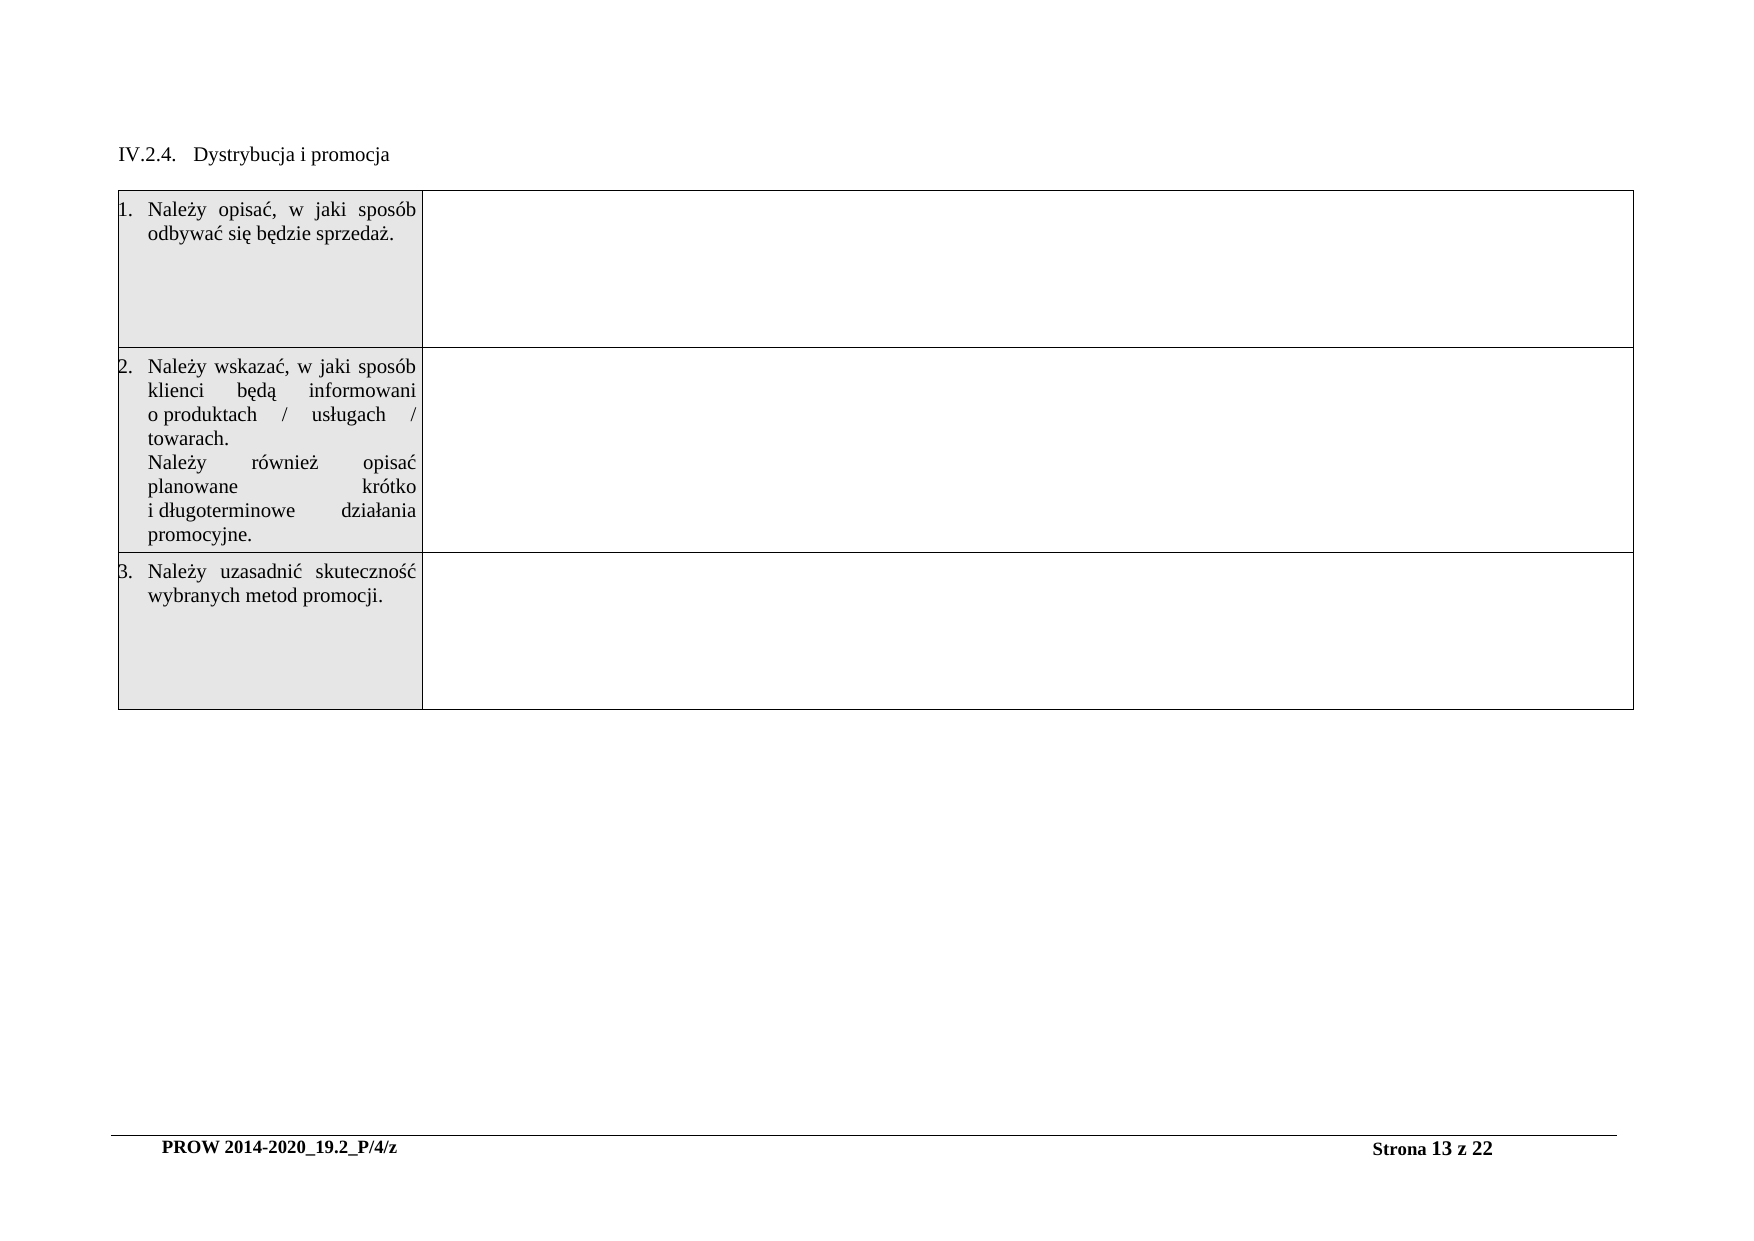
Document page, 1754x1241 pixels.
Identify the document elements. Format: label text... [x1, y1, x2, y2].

table_cell Należy wskazać, w jaki sposób klienci będą informowani o produktach / usługach / towarach. Należy również opisać planowane krótko i długoterminowe działania promocyjne. [119, 348, 422, 552]
table_cell [423, 553, 1633, 709]
subtitle Dystrybucja i promocja [118, 142, 1636, 166]
table_cell Należy uzasadnić skuteczność wybranych metod promocji. [119, 553, 422, 709]
table_header [423, 191, 1633, 347]
table_cell [423, 348, 1633, 552]
table_header Należy opisać, w jaki sposób odbywać się będzie sprzedaż. [119, 191, 422, 347]
